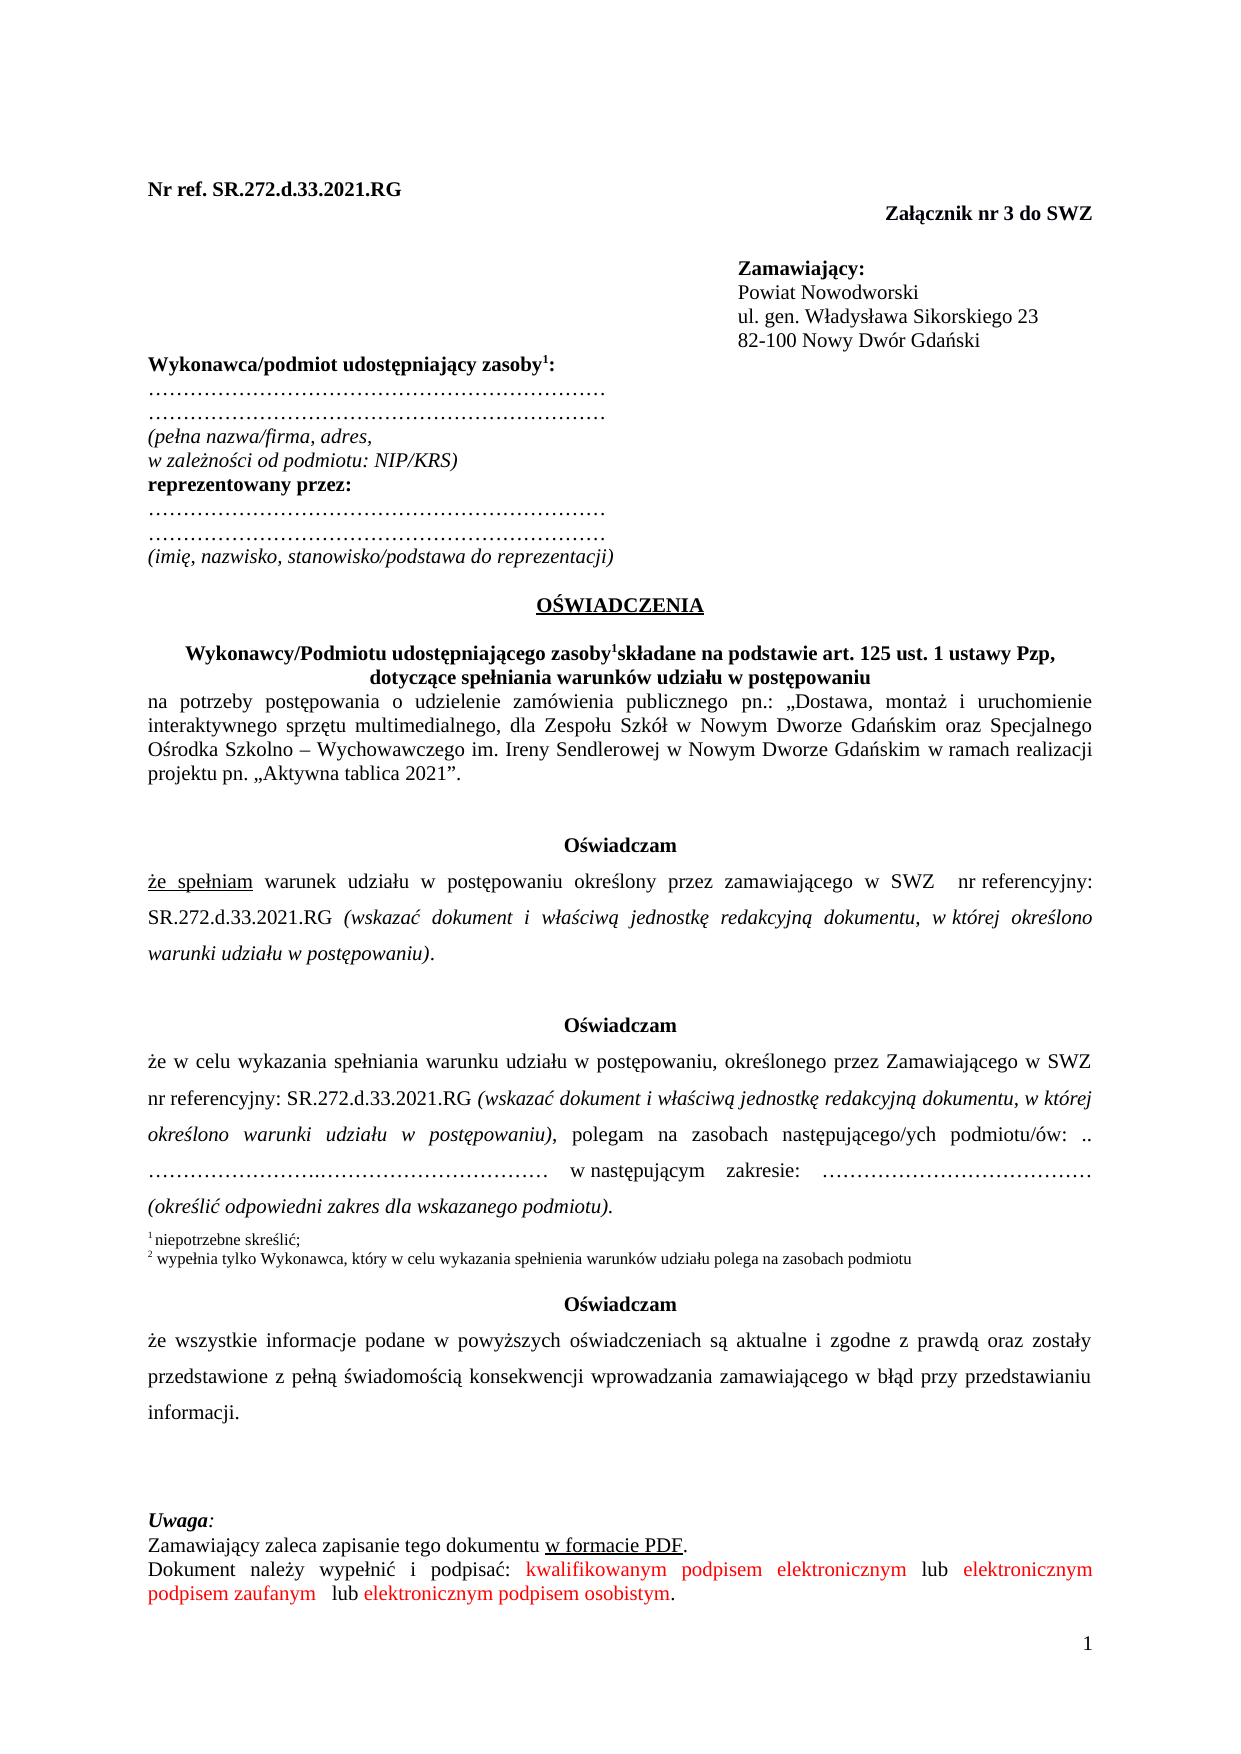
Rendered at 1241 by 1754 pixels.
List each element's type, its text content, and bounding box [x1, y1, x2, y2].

text Wykonawca/podmiot udostępniający zasoby1: [148, 352, 1093, 376]
text 2 wypełnia tylko Wykonawca, który w celu wykazania spełnienia warunków udziału polega na zasobach podmiotu [148, 1249, 1093, 1268]
text Załącznik nr 3 do SWZ [148, 201, 1093, 225]
text Oświadczam [148, 1013, 1093, 1037]
text ………………………………………………………… [148, 520, 1093, 544]
text Wykonawcy/Podmiotu udostępniającego zasoby1składane na podstawie art. 125 ust. 1 ustawy Pzp, [148, 641, 1093, 665]
text (imię, nazwisko, stanowisko/podstawa do reprezentacji) [148, 544, 1093, 568]
text ………………………………………………………… [148, 376, 1093, 400]
text Dokument należy wypełnić i podpisać: kwalifikowanym podpisem elektronicznym lub elektronicznym podpisem zaufanym lub elektronicznym podpisem osobistym. [148, 1557, 1093, 1605]
text Uwaga: [148, 1508, 1093, 1532]
text dotyczące spełniania warunków udziału w postępowaniu [148, 665, 1093, 689]
text że spełniam warunek udziału w postępowaniu określony przez zamawiającego w SWZ nr referencyjny: SR.272.d.33.2021.RG (wskazać dokument i właściwą jednostkę redakcyjną dokumentu, w której określono warunki udziału w postępowaniu). [148, 869, 1093, 965]
text ………………………………………………………… [148, 496, 1093, 520]
text Zamawiający zaleca zapisanie tego dokumentu w formacie PDF. [148, 1532, 1093, 1557]
text 82-100 Nowy Dwór Gdański [148, 328, 1093, 352]
text ul. gen. Władysława Sikorskiego 23 [738, 304, 1093, 328]
text że wszystkie informacje podane w powyższych oświadczeniach są aktualne i zgodne z prawdą oraz zostały przedstawione z pełną świadomością konsekwencji wprowadzania zamawiającego w błąd przy przedstawianiu informacji. [148, 1328, 1093, 1424]
text Oświadczam [148, 833, 1093, 857]
text że w celu wykazania spełniania warunku udziału w postępowaniu, określonego przez Zamawiającego w SWZ nr referencyjny: SR.272.d.33.2021.RG (wskazać dokument i właściwą jednostkę redakcyjną dokumentu, w której określono warunki udziału w postępowaniu), polegam na zasobach następującego/ych podmiotu/ów: ..…………………….…………………………… w następującym zakresie: ………………………………… (określić odpowiedni zakres dla wskazanego podmiotu). [148, 1049, 1093, 1218]
text ………………………………………………………… [148, 400, 1093, 424]
text reprezentowany przez: [148, 472, 1093, 496]
text Powiat Nowodworski [664, 280, 1093, 304]
text OŚWIADCZENIA [148, 593, 1093, 617]
text Nr ref. SR.272.d.33.2021.RG [148, 177, 1093, 201]
text (pełna nazwa/firma, adres, w zależności od podmiotu: NIP/KRS) [148, 424, 472, 472]
text na potrzeby postępowania o udzielenie zamówienia publicznego pn.: „Dostawa, montaż i uruchomienie interaktywnego sprzętu multimedialnego, dla Zespołu Szkół w Nowym Dworze Gdańskim oraz Specjalnego Ośrodka Szkolno – Wychowawczego im. Ireny Sendlerowej w Nowym Dworze Gdańskim w ramach realizacji projektu pn. „Aktywna tablica 2021”. [148, 689, 1093, 785]
text Oświadczam [148, 1292, 1093, 1316]
text Zamawiający: [674, 256, 1093, 280]
text 1 niepotrzebne skreślić; [148, 1230, 1093, 1249]
